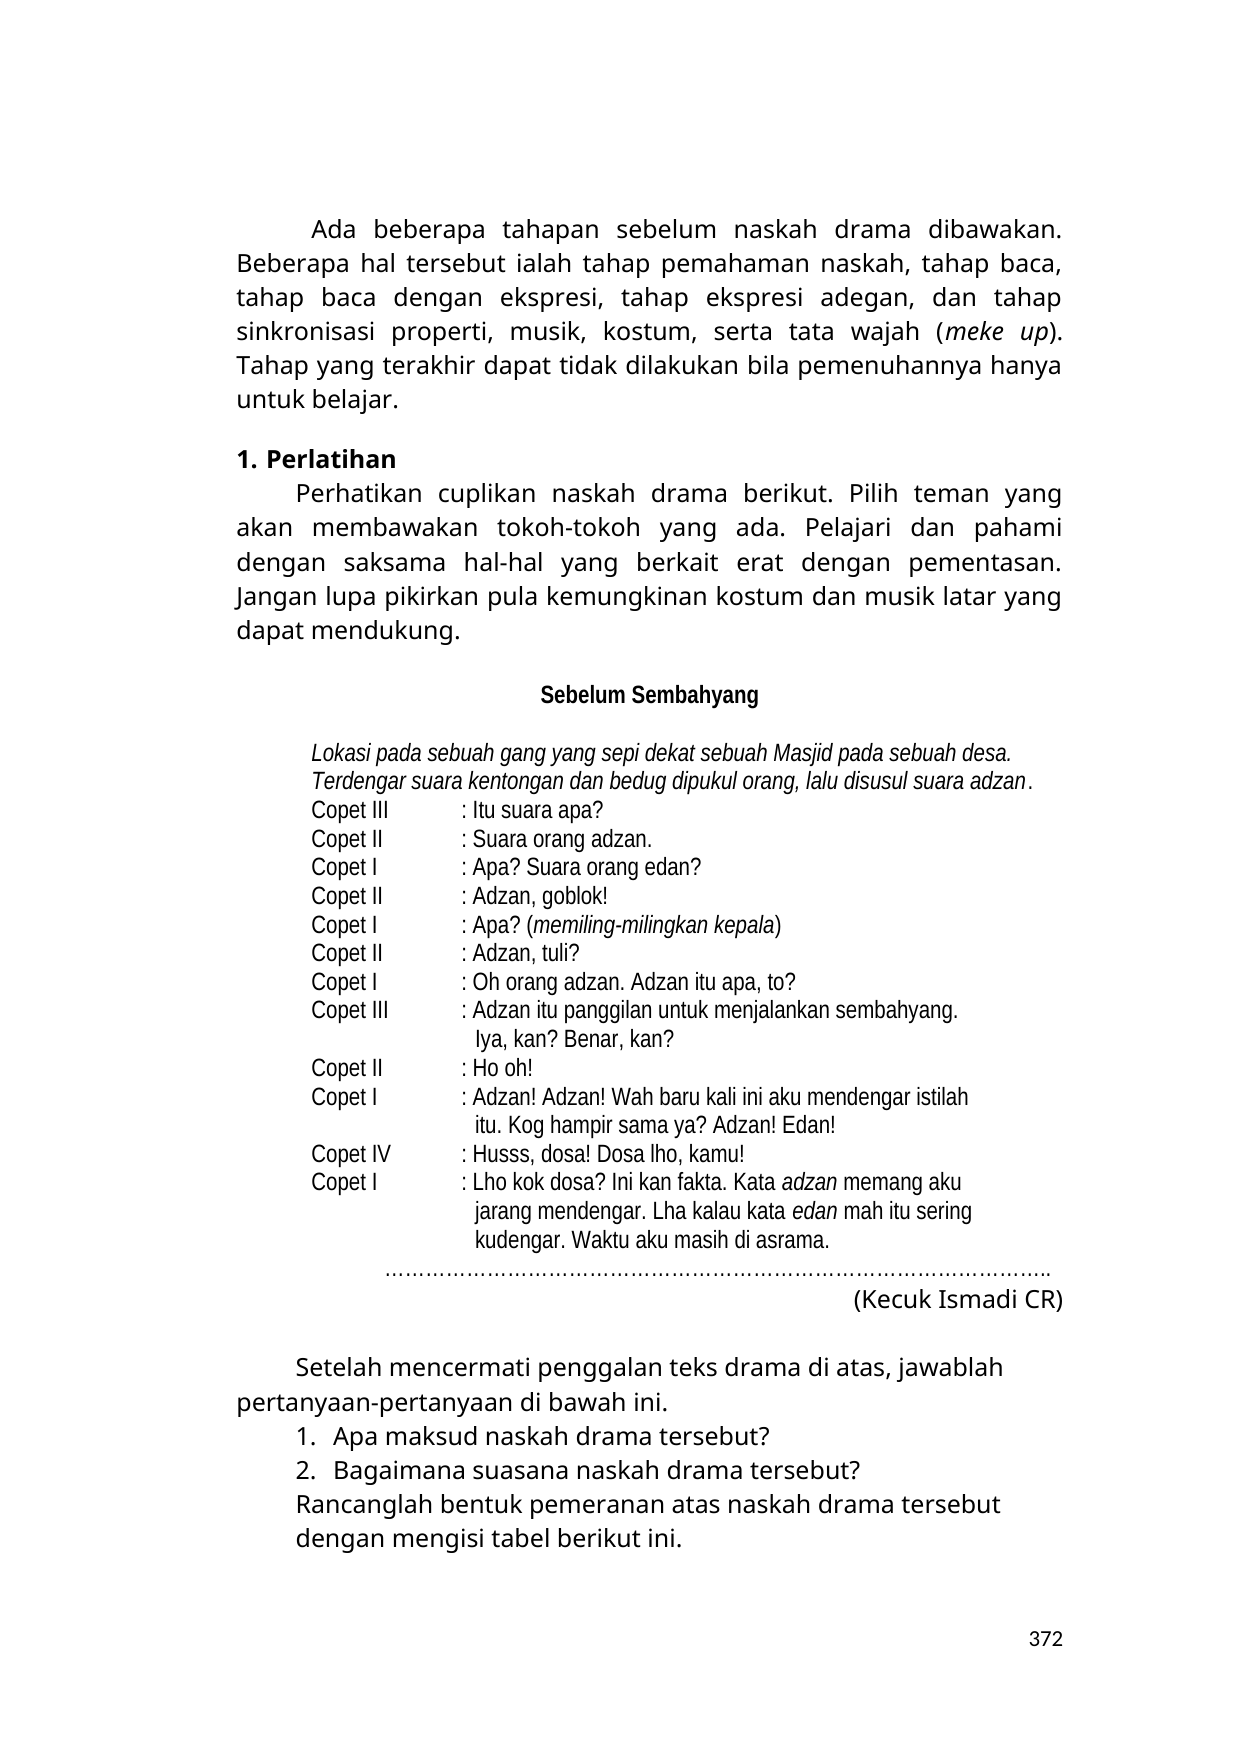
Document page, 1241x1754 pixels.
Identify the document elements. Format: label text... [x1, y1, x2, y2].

list Copet III : Itu suara apa? [311, 795, 1063, 824]
list Copet I : Lho kok dosa? Ini kan fakta. Kata adzan memang aku [311, 1167, 1063, 1196]
list Copet IV : Husss, dosa! Dosa lho, kamu! [311, 1139, 1063, 1167]
list Copet II : Ho oh! [311, 1053, 1063, 1081]
list Copet I : Adzan! Adzan! Wah baru kali ini aku mendengar istilah [311, 1081, 1063, 1110]
list Copet I : Oh orang adzan. Adzan itu apa, to? [311, 967, 1063, 996]
list Apa maksud naskah drama tersebut? [295, 1418, 1063, 1452]
list Copet II : Adzan, tuli? [311, 938, 1063, 967]
text Perhatikan cuplikan naskah drama berikut. Pilih teman yang akan membawakan tokoh-tokoh yang ada. Pelajari dan pahami dengan saksama hal-hal yang berkait erat dengan pementasan. Jangan lupa pikirkan pula kemungkinan kostum dan musik latar yang dapat mendukung. [236, 476, 1063, 646]
list Setelah mencermati penggalan teks drama di atas, jawablah pertanyaan-pertanyaan di bawah ini. [236, 1350, 1063, 1418]
list Rancanglah bentuk pemeranan atas naskah drama tersebut dengan mengisi tabel berikut ini. [295, 1486, 1063, 1554]
list Bagaimana suasana naskah drama tersebut? [295, 1452, 1063, 1486]
list Perlatihan [236, 442, 1063, 476]
list Lokasi pada sebuah gang yang sepi dekat sebuah Masjid pada sebuah desa. Terdengar suara kentongan dan bedug dipukul orang, lalu disusul suara adzan. [311, 738, 1063, 795]
list Copet I : Apa? Suara orang edan? [311, 852, 1063, 881]
text Ada beberapa tahapan sebelum naskah drama dibawakan. Beberapa hal tersebut ialah tahap pemahaman naskah, tahap baca, tahap baca dengan ekspresi, tahap ekspresi adegan, dan tahap sinkronisasi properti, musik, kostum, serta tata wajah (meke up). Tahap yang terakhir dapat tidak dilakukan bila pemenuhannya hanya untuk belajar. [236, 211, 1063, 416]
list …………………………………………………………………………………….. [384, 1253, 1063, 1282]
list Iya, kan? Benar, kan? [384, 1024, 1063, 1053]
list Sebelum Sembahyang [236, 680, 1063, 709]
list (Kecuk Ismadi CR) [384, 1282, 1063, 1316]
list itu. Kog hampir sama ya? Adzan! Edan! [384, 1110, 1063, 1139]
list kudengar. Waktu aku masih di asrama. [384, 1225, 1063, 1253]
list Copet II : Suara orang adzan. [311, 824, 1063, 852]
list Copet III : Adzan itu panggilan untuk menjalankan sembahyang. [311, 996, 1063, 1024]
list Copet I : Apa? (memiling-milingkan kepala) [311, 909, 1063, 938]
list Copet II : Adzan, goblok! [311, 881, 1063, 909]
list jarang mendengar. Lha kalau kata edan mah itu sering [384, 1196, 1063, 1225]
